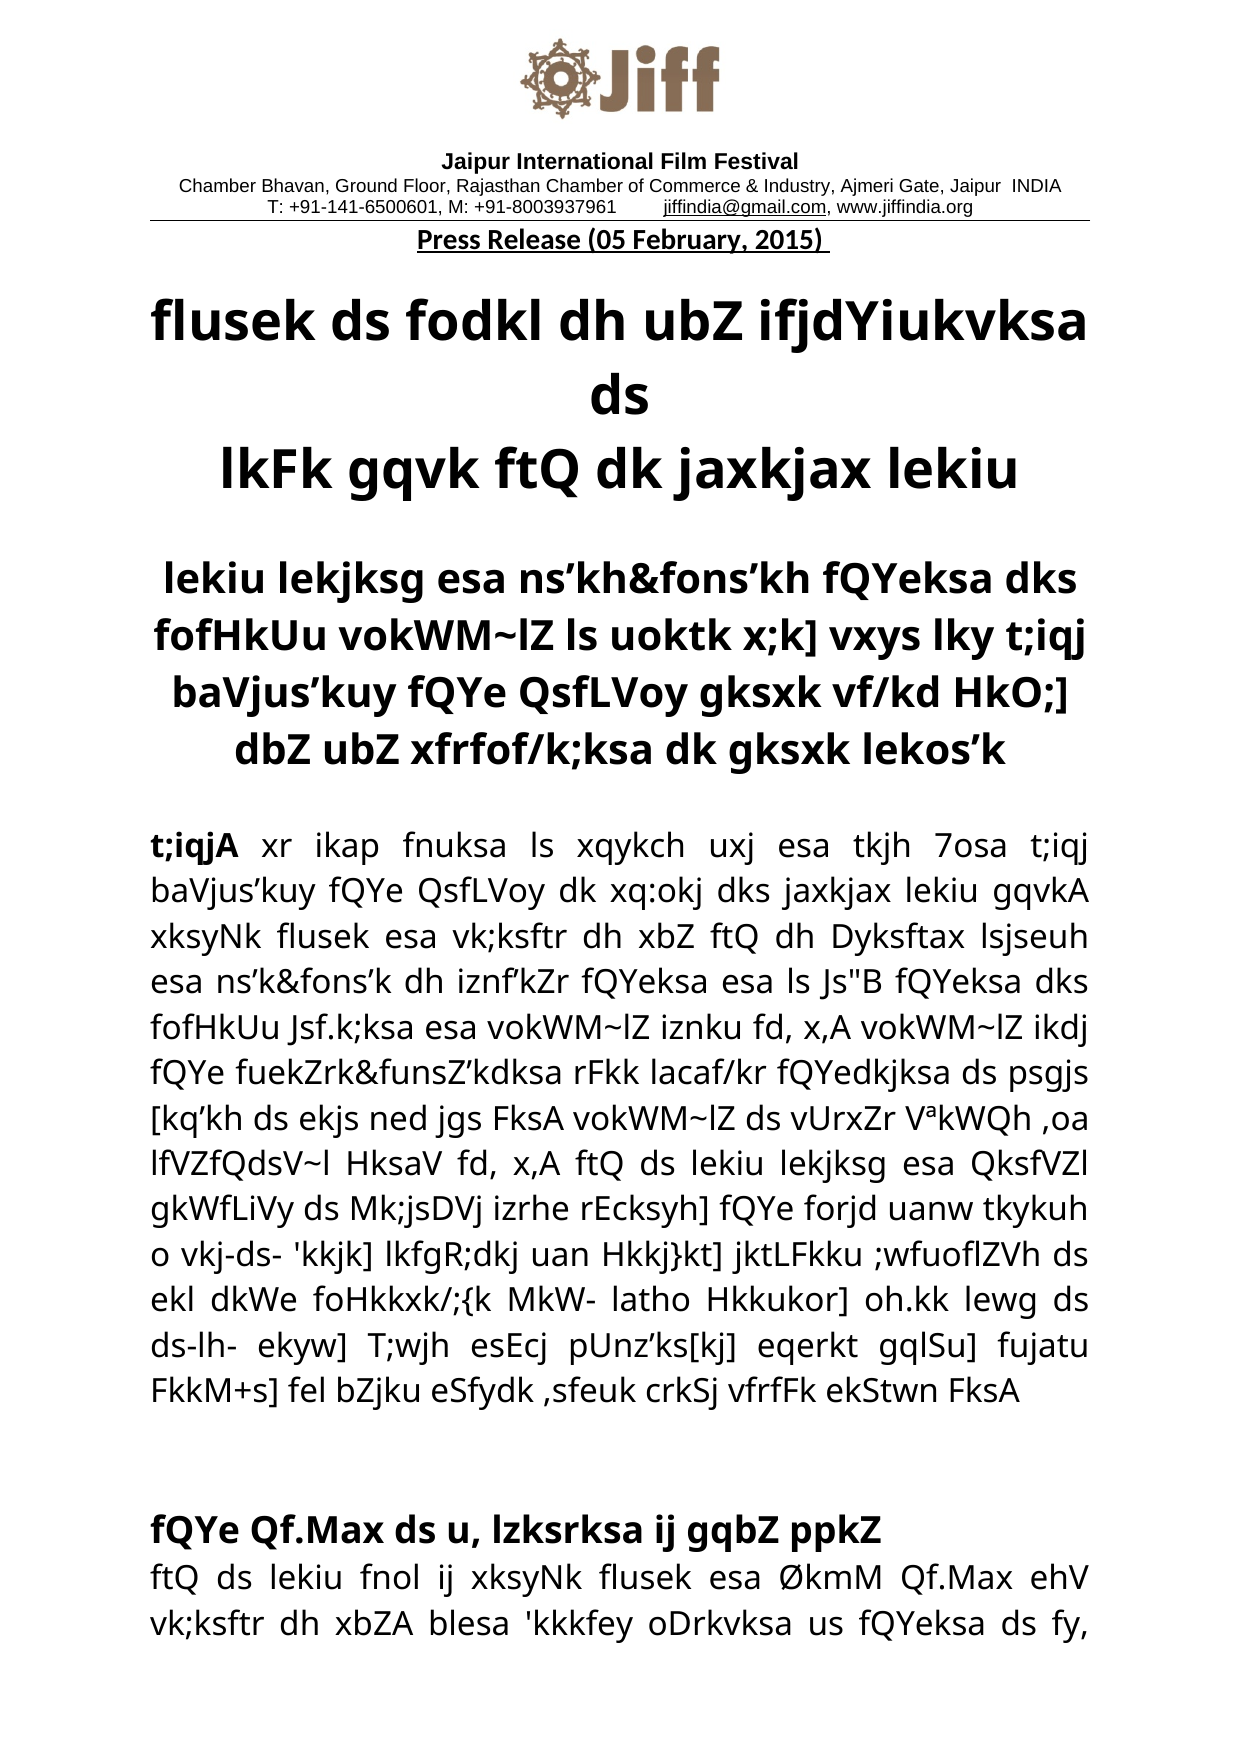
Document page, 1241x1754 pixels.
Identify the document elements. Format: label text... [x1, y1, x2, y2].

text Chamber Bhavan, Ground Floor, Rajasthan Chamber of Commerce & Industry, Ajmeri Gate, Jaipur INDIA [150, 175, 1090, 196]
text fQYe Qf.Max ds u, lzksrksa ij gqbZ ppkZ [150, 1503, 1090, 1554]
text flusek ds fodkl dh ubZ ifjdYiukvksa ds [150, 283, 1090, 430]
picture [513, 29, 728, 124]
text lekiu lekjksg esa ns’kh&fons’kh fQYeksa dks fofHkUu vokWM~lZ ls uoktk x;k] vxys lky t;iqj baVjus’kuy fQYe QsfLVoy gksxk vf/kd HkO;] dbZ ubZ xfrfof/k;ksa dk gksxk lekos’k [150, 549, 1090, 776]
text Jaipur International Film Festival [150, 148, 1090, 175]
text lkFk gqvk ftQ dk jaxkjax lekiu [150, 430, 1090, 504]
text Press Release (05 February, 2015) [150, 221, 1090, 257]
text t;iqjA xr ikap fnuksa ls xqykch uxj esa tkjh 7osa t;iqj baVjus’kuy fQYe QsfLVoy dk xq:okj dks jaxkjax lekiu gqvkA xksyNk flusek esa vk;ksftr dh xbZ ftQ dh Dyksftax lsjseuh esa ns’k&fons’k dh iznf’kZr fQYeksa esa ls Js"B fQYeksa dks fofHkUu Jsf.k;ksa esa vokWM~lZ iznku fd, x,A vokWM~lZ ikdj fQYe fuekZrk&funsZ’kdksa rFkk lacaf/kr fQYedkjksa ds psgjs [kq’kh ds ekjs ned jgs FksA vokWM~lZ ds vUrxZr VªkWQh ,oa lfVZfQdsV~l HksaV fd, x,A ftQ ds lekiu lekjksg esa QksfVZl gkWfLiVy ds Mk;jsDVj izrhe rEcksyh] fQYe forjd uanw tkykuh o vkj-ds- 'kkjk] lkfgR;dkj uan Hkkj}kt] jktLFkku ;wfuoflZVh ds ekl dkWe foHkkxk/;{k MkW- latho Hkkukor] oh.kk lewg ds ds-lh- ekyw] T;wjh esEcj pUnz’ks[kj] eqerkt gqlSu] fujatu FkkM+s] fel bZjku eSfydk ,sfeuk crkSj vfrfFk ekStwn FksA [150, 822, 1090, 1412]
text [150, 1554, 1090, 1645]
text T: +91-141-6500601, M: +91-8003937961 jiffindia@gmail.com, www.jiffindia.org [150, 196, 1090, 220]
